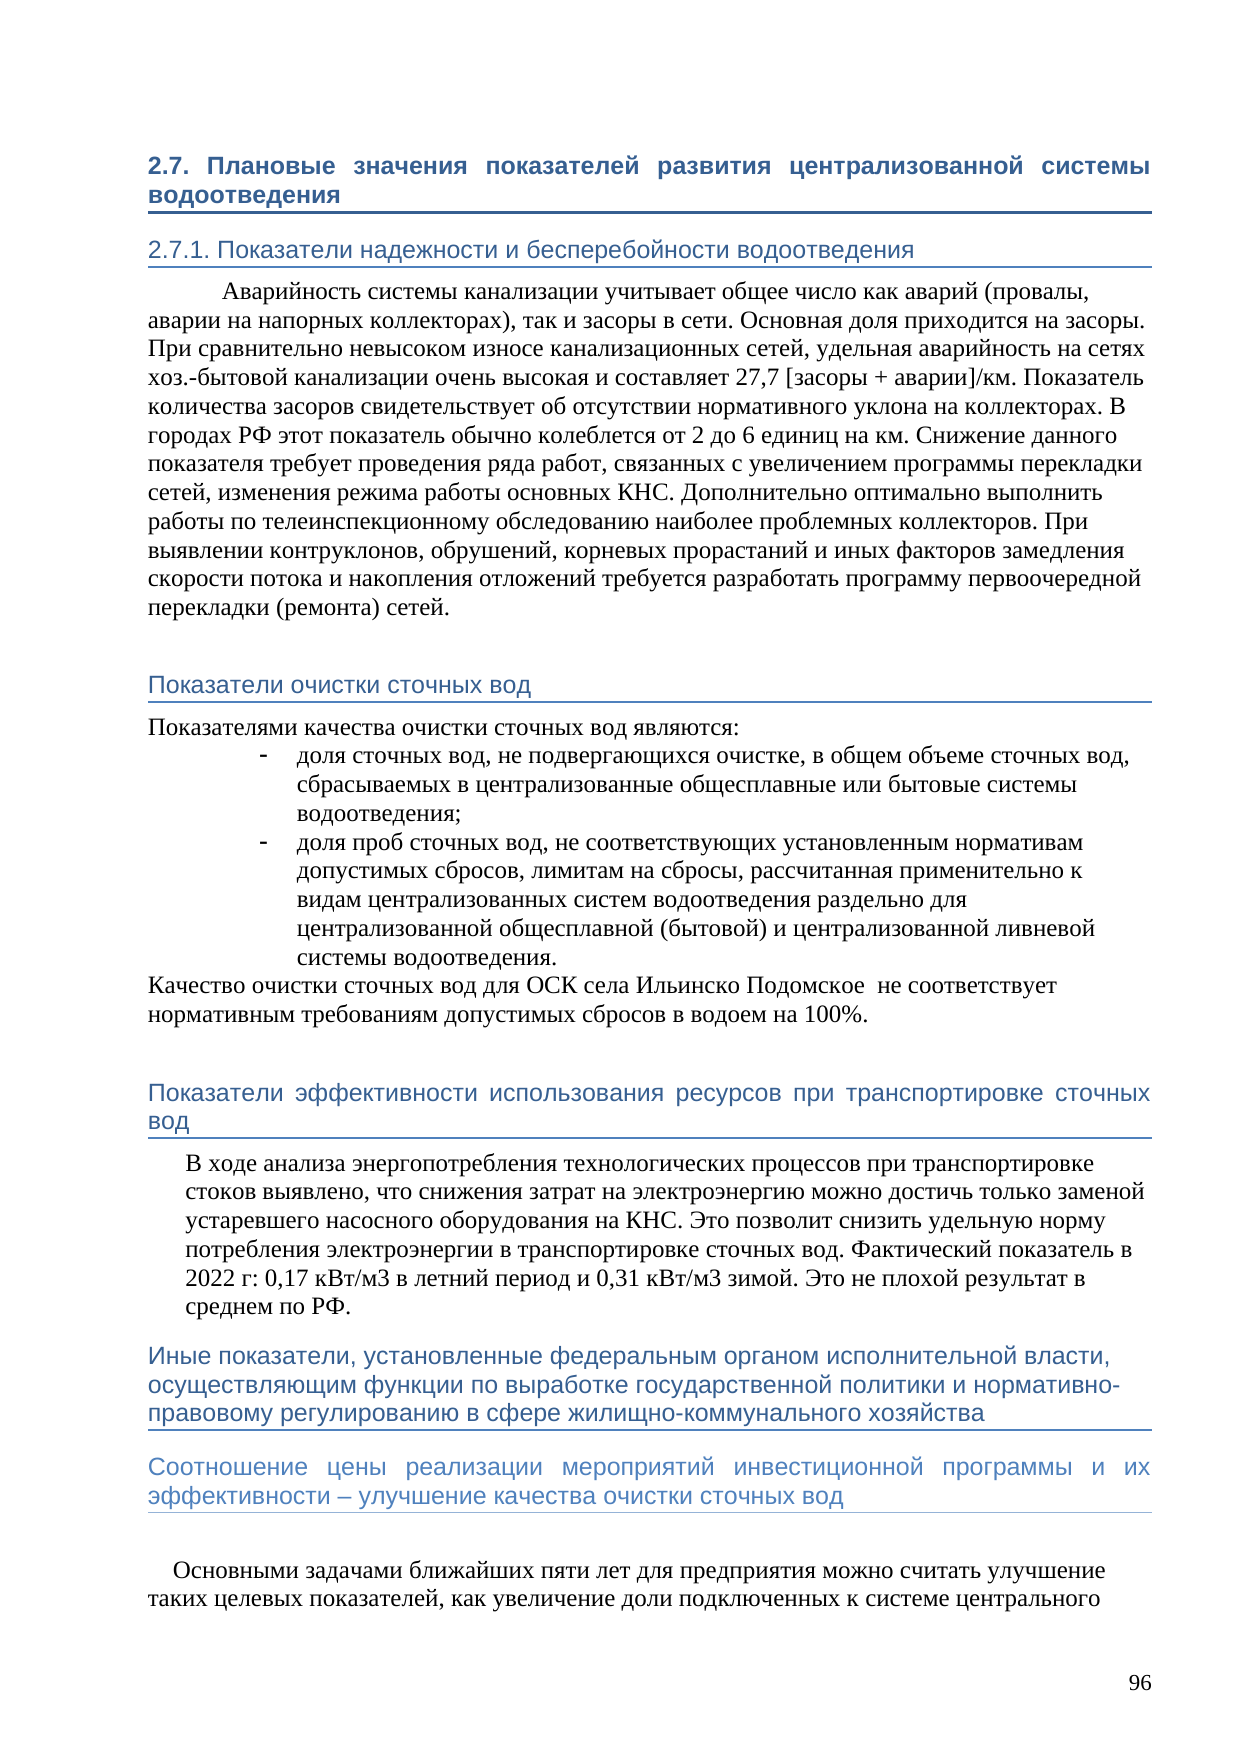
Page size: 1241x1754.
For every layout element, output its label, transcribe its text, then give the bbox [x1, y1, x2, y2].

subtitle Показатели очистки сточных вод [148, 671, 1152, 701]
subtitle Соотношение цены реализации мероприятий инвестиционной программы и их эффективности – улучшение качества очистки сточных вод [148, 1452, 1152, 1512]
text Качество очистки сточных вод для ОСК села Ильинско Подомское не соответствует нормативным требованиям допустимых сбросов в водоем на 100%. [148, 971, 1152, 1028]
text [148, 1555, 1152, 1612]
text В ходе анализа энергопотребления технологических процессов при транспортировке стоков выявлено, что снижения затрат на электроэнергию можно достичь только заменой устаревшего насосного оборудования на КНС. Это позволит снизить удельную норму потребления электроэнергии в транспортировке сточных вод. Фактический показатель в 2022 г: 0,17 кВт/м3 в летний период и 0,31 кВт/м3 зимой. Это не плохой результат в среднем по РФ. [185, 1148, 1152, 1320]
text Показателями качества очистки сточных вод являются: [148, 712, 1152, 741]
subtitle Иные показатели, установленные федеральным органом исполнительной власти, осуществляющим функции по выработке государственной политики и нормативно-правовому регулированию в сфере жилищно-коммунального хозяйства [148, 1341, 1152, 1429]
subtitle 2.7.1. Показатели надежности и бесперебойности водоотведения [148, 235, 1152, 266]
list доля сточных вод, не подвергающихся очистке, в общем объеме сточных вод, сбрасываемых в централизованные общесплавные или бытовые системы водоотведения; [259, 741, 1152, 827]
list доля проб сточных вод, не соответствующих установленным нормативам допустимых сбросов, лимитам на сбросы, рассчитанная применительно к видам централизованных систем водоотведения раздельно для централизованной общесплавной (бытовой) и централизованной ливневой системы водоотведения. [259, 827, 1152, 971]
text Аварийность системы канализации учитывает общее число как аварий (провалы, аварии на напорных коллекторах), так и засоры в сети. Основная доля приходится на засоры. [148, 276, 1152, 333]
subtitle Показатели эффективности использования ресурсов при транспортировке сточных вод [148, 1078, 1152, 1137]
subtitle 2.7. Плановые значения показателей развития централизованной системы водоотведения [148, 151, 1152, 211]
text При сравнительно невысоком износе канализационных сетей, удельная аварийность на сетях хоз.-бытовой канализации очень высокая и составляет 27,7 [засоры + аварии]/км. Показатель количества засоров свидетельствует об отсутствии нормативного уклона на коллекторах. В городах РФ этот показатель обычно колеблется от 2 до 6 единиц на км. Снижение данного показателя требует проведения ряда работ, связанных с увеличением программы перекладки сетей, изменения режима работы основных КНС. Дополнительно оптимально выполнить работы по телеинспекционному обследованию наиболее проблемных коллекторов. При выявлении контруклонов, обрушений, корневых прорастаний и иных факторов замедления скорости потока и накопления отложений требуется разработать программу первоочередной перекладки (ремонта) сетей. [148, 333, 1152, 621]
